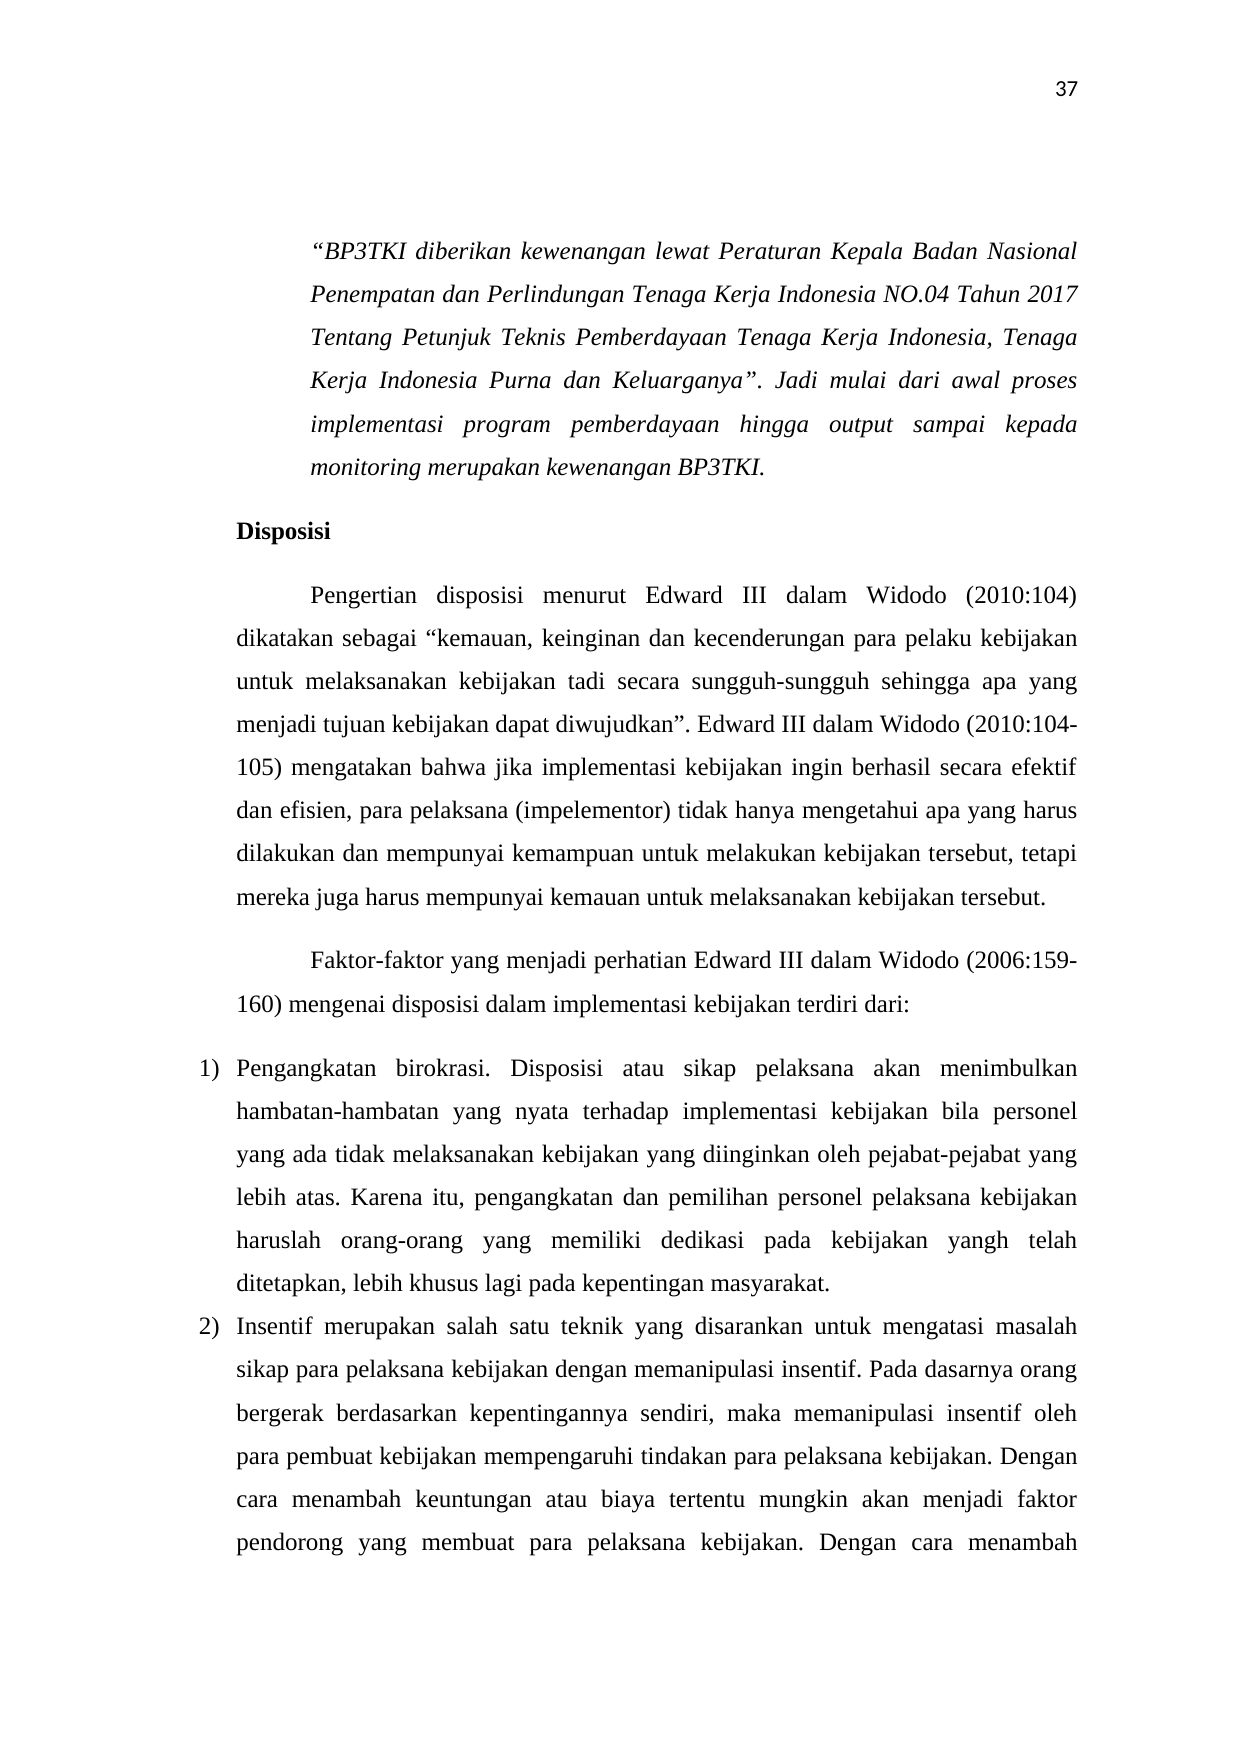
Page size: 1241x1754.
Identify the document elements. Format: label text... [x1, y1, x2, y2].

list Pengangkatan birokrasi. Disposisi atau sikap pelaksana akan menimbulkan hambatan-hambatan yang nyata terhadap implementasi kebijakan bila personel yang ada tidak melaksanakan kebijakan yang diinginkan oleh pejabat-pejabat yang lebih atas. Karena itu, pengangkatan dan pemilihan personel pelaksana kebijakan haruslah orang-orang yang memiliki dedikasi pada kebijakan yangh telah ditetapkan, lebih khusus lagi pada kepentingan masyarakat. [199, 1053, 1078, 1297]
list Pengertian disposisi menurut Edward III dalam Widodo (2010:104) dikatakan sebagai “kemauan, keinginan dan kecenderungan para pelaku kebijakan untuk melaksanakan kebijakan tadi secara sungguh-sungguh sehingga apa yang menjadi tujuan kebijakan dapat diwujudkan”. Edward III dalam Widodo (2010:104-105) mengatakan bahwa jika implementasi kebijakan ingin berhasil secara efektif dan efisien, para pelaksana (impelementor) tidak hanya mengetahui apa yang harus dilakukan dan mempunyai kemampuan untuk melakukan kebijakan tersebut, tetapi mereka juga harus mempunyai kemauan untuk melaksanakan kebijakan tersebut. [236, 580, 1078, 910]
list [199, 1311, 1078, 1556]
text “BP3TKI diberikan kewenangan lewat Peraturan Kepala Badan Nasional Penempatan dan Perlindungan Tenaga Kerja Indonesia NO.04 Tahun 2017 Tentang Petunjuk Teknis Pemberdayaan Tenaga Kerja Indonesia, Tenaga Kerja Indonesia Purna dan Keluarganya”. Jadi mulai dari awal proses implementasi program pemberdayaan hingga output sampai kepada monitoring merupakan kewenangan BP3TKI. [207, 236, 1078, 481]
text Faktor-faktor yang menjadi perhatian Edward III dalam Widodo (2006:159-160) mengenai disposisi dalam implementasi kebijakan terdiri dari: [236, 946, 1078, 1017]
text Disposisi [236, 516, 1078, 544]
